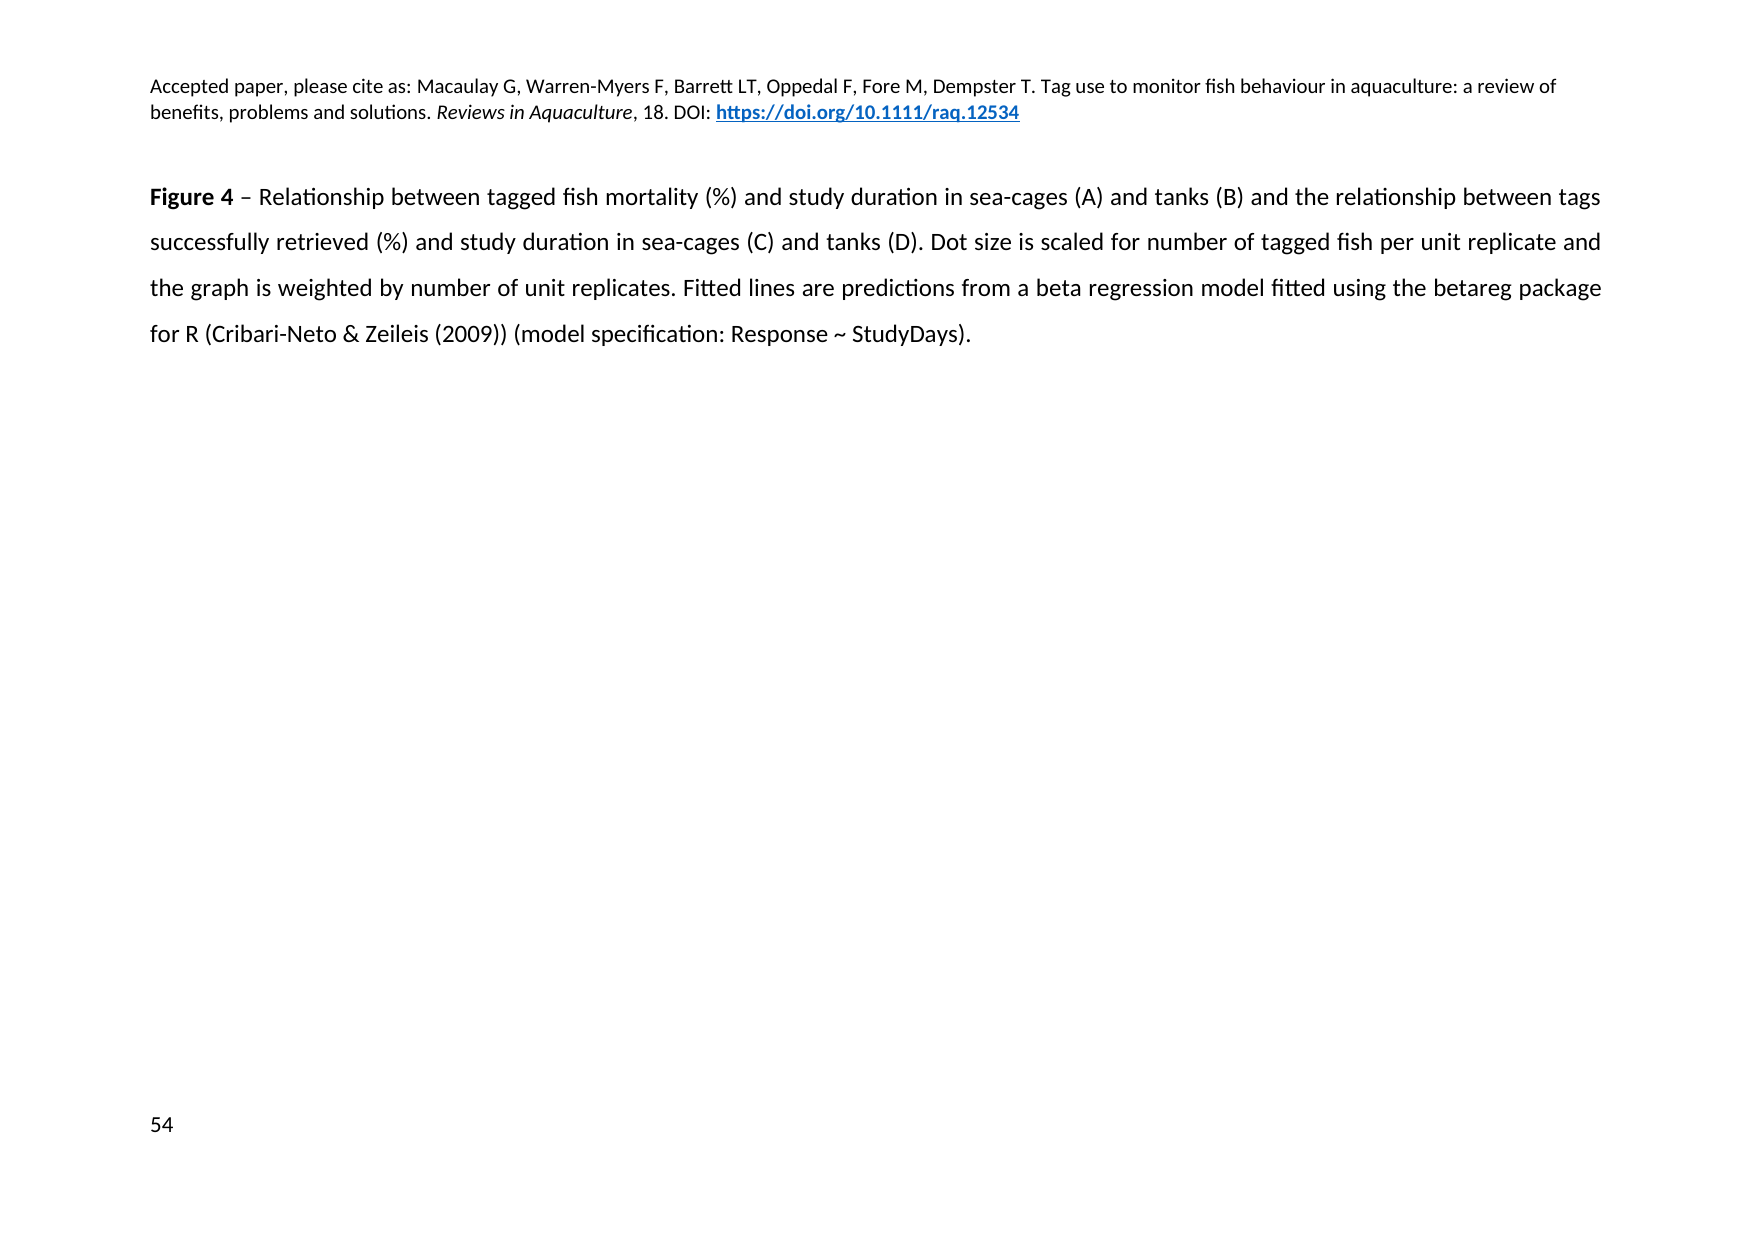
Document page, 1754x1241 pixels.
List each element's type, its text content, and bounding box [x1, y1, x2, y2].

text Figure 4 – Relationship between tagged fish mortality (%) and study duration in sea-cages (A) and tanks (B) and the relationship between tags successfully retrieved (%) and study duration in sea-cages (C) and tanks (D). Dot size is scaled for number of tagged fish per unit replicate and the graph is weighted by number of unit replicates. Fitted lines are predictions from a beta regression model fitted using the betareg package for R (Cribari-Neto & Zeileis (2009)) (model specification: Response ~ StudyDays). [150, 181, 1604, 348]
